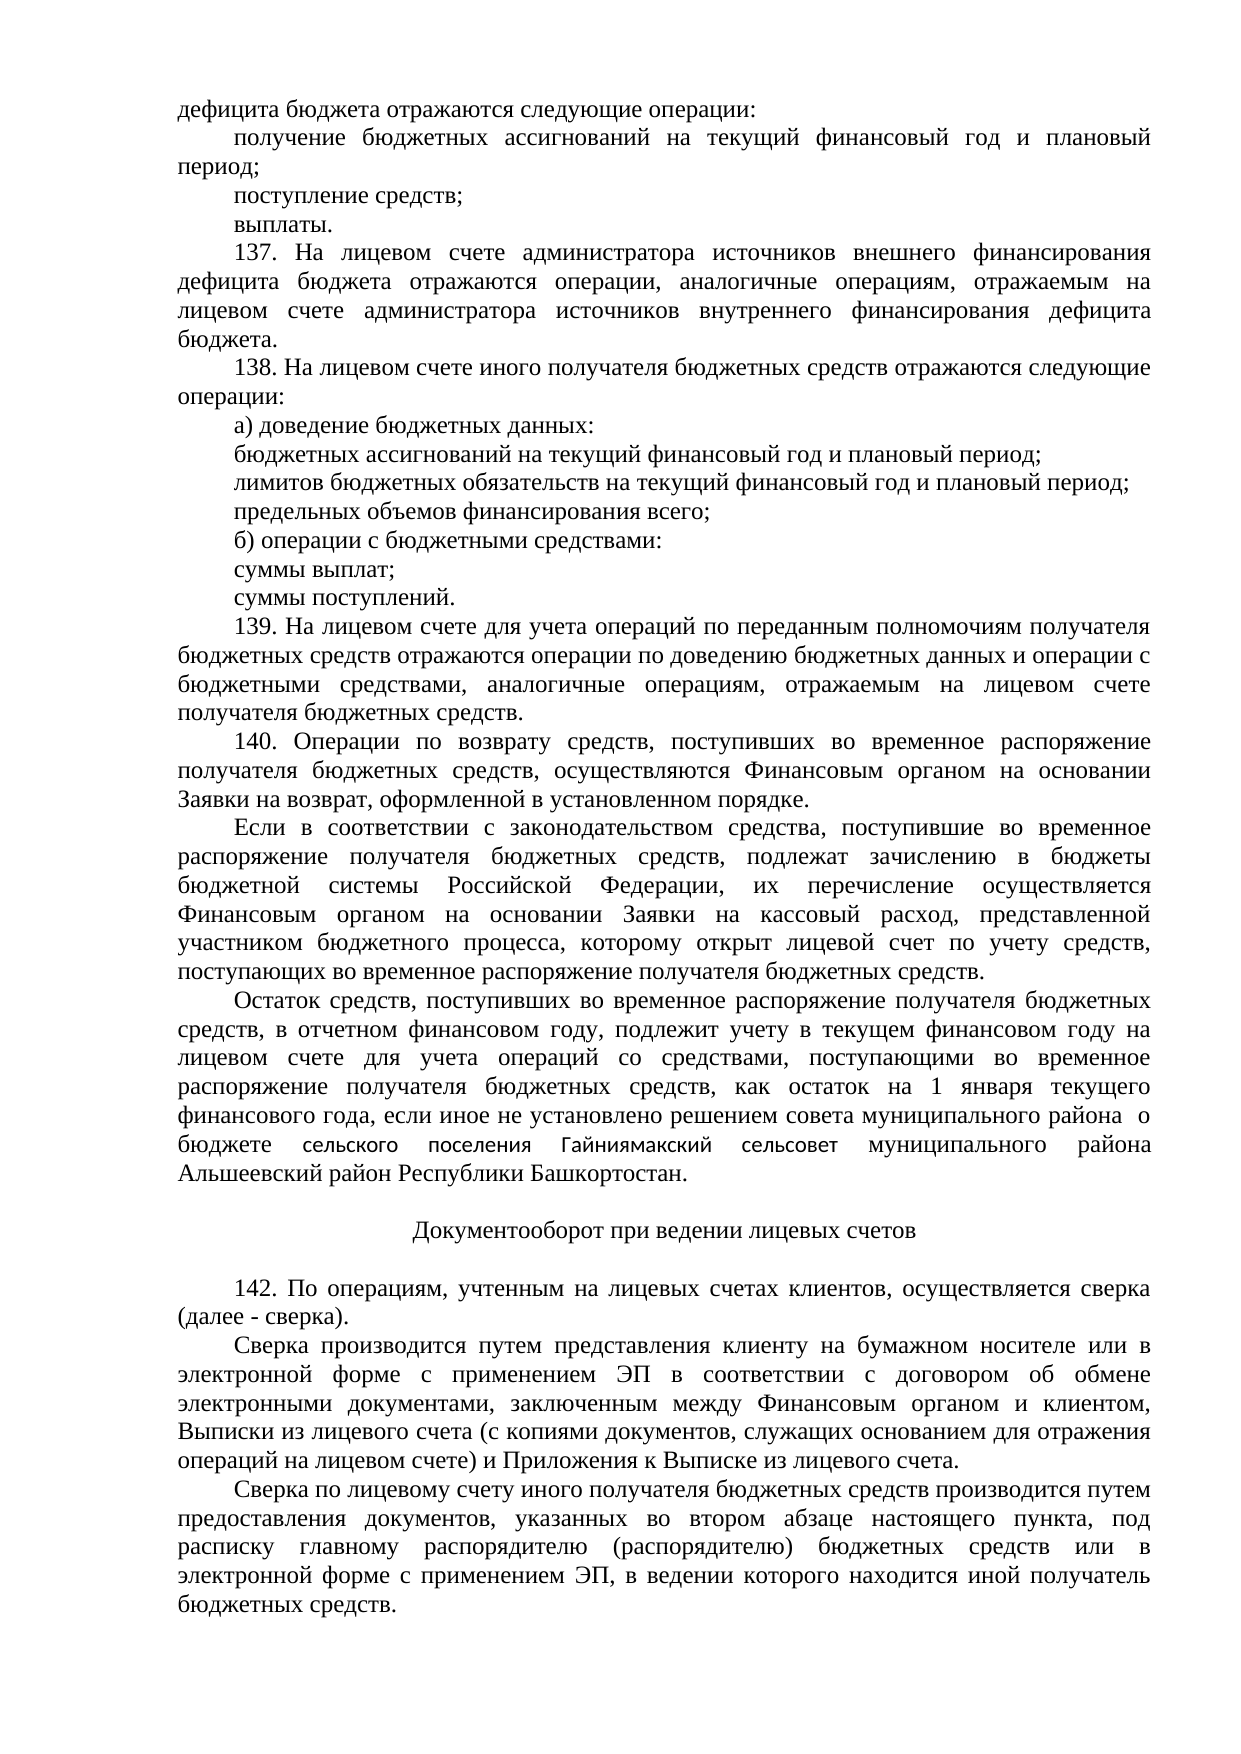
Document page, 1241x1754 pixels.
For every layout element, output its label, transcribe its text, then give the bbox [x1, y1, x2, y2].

text 137. На лицевом счете администратора источников внешнего финансирования дефицита бюджета отражаются операции, аналогичные операциям, отражаемым на лицевом счете администратора источников внутреннего финансирования дефицита бюджета. [177, 237, 1152, 352]
text 140. Операции по возврату средств, поступивших во временное распоряжение получателя бюджетных средств, осуществляются Финансовым органом на основании Заявки на возврат, оформленной в установленном порядке. [177, 726, 1152, 812]
text Документооборот при ведении лицевых счетов [177, 1215, 1152, 1244]
text Сверка производится путем представления клиенту на бумажном носителе или в электронной форме с применением ЭП в соответствии с договором об обмене электронными документами, заключенным между Финансовым органом и клиентом, Выписки из лицевого счета (с копиями документов, служащих основанием для отражения операций на лицевом счете) и Приложения к Выписке из лицевого счета. [177, 1330, 1152, 1474]
text Если в соответствии с законодательством средства, поступившие во временное распоряжение получателя бюджетных средств, подлежат зачислению в бюджеты бюджетной системы Российской Федерации, их перечисление осуществляется Финансовым органом на основании Заявки на кассовый расход, представленной участником бюджетного процесса, которому открыт лицевой счет по учету средств, поступающих во временное распоряжение получателя бюджетных средств. [177, 812, 1152, 985]
text 139. На лицевом счете для учета операций по переданным полномочиям получателя бюджетных средств отражаются операции по доведению бюджетных данных и операции с бюджетными средствами, аналогичные операциям, отражаемым на лицевом счете получателя бюджетных средств. [177, 611, 1152, 726]
text получение бюджетных ассигнований на текущий финансовый год и плановый период; [177, 122, 1152, 180]
text поступление средств; [177, 180, 1152, 209]
text а) доведение бюджетных данных: [177, 410, 1152, 439]
text Сверка по лицевому счету иного получателя бюджетных средств производится путем предоставления документов, указанных во втором абзаце настоящего пункта, под расписку главному распорядителю (распорядителю) бюджетных средств или в электронной форме с применением ЭП, в ведении которого находится иной получатель бюджетных средств. [177, 1474, 1152, 1618]
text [177, 94, 1152, 122]
text выплаты. [177, 209, 1152, 237]
text лимитов бюджетных обязательств на текущий финансовый год и плановый период; [177, 467, 1152, 496]
text суммы поступлений. [177, 582, 1152, 611]
text 142. По операциям, учтенным на лицевых счетах клиентов, осуществляется сверка (далее - сверка). [177, 1273, 1152, 1330]
text б) операции с бюджетными средствами: [177, 525, 1152, 554]
text 138. На лицевом счете иного получателя бюджетных средств отражаются следующие операции: [177, 352, 1152, 410]
text предельных объемов финансирования всего; [177, 496, 1152, 525]
text бюджетных ассигнований на текущий финансовый год и плановый период; [177, 439, 1152, 467]
text Остаток средств, поступивших во временное распоряжение получателя бюджетных средств, в отчетном финансовом году, подлежит учету в текущем финансовом году на лицевом счете для учета операций со средствами, поступающими во временное распоряжение получателя бюджетных средств, как остаток на 1 января текущего финансового года, если иное не установлено решением совета муниципального района о бюджете сельского поселения Гайниямакский сельсовет муниципального района Альшеевский район Республики Башкортостан. [177, 985, 1152, 1186]
text суммы выплат; [177, 554, 1152, 582]
